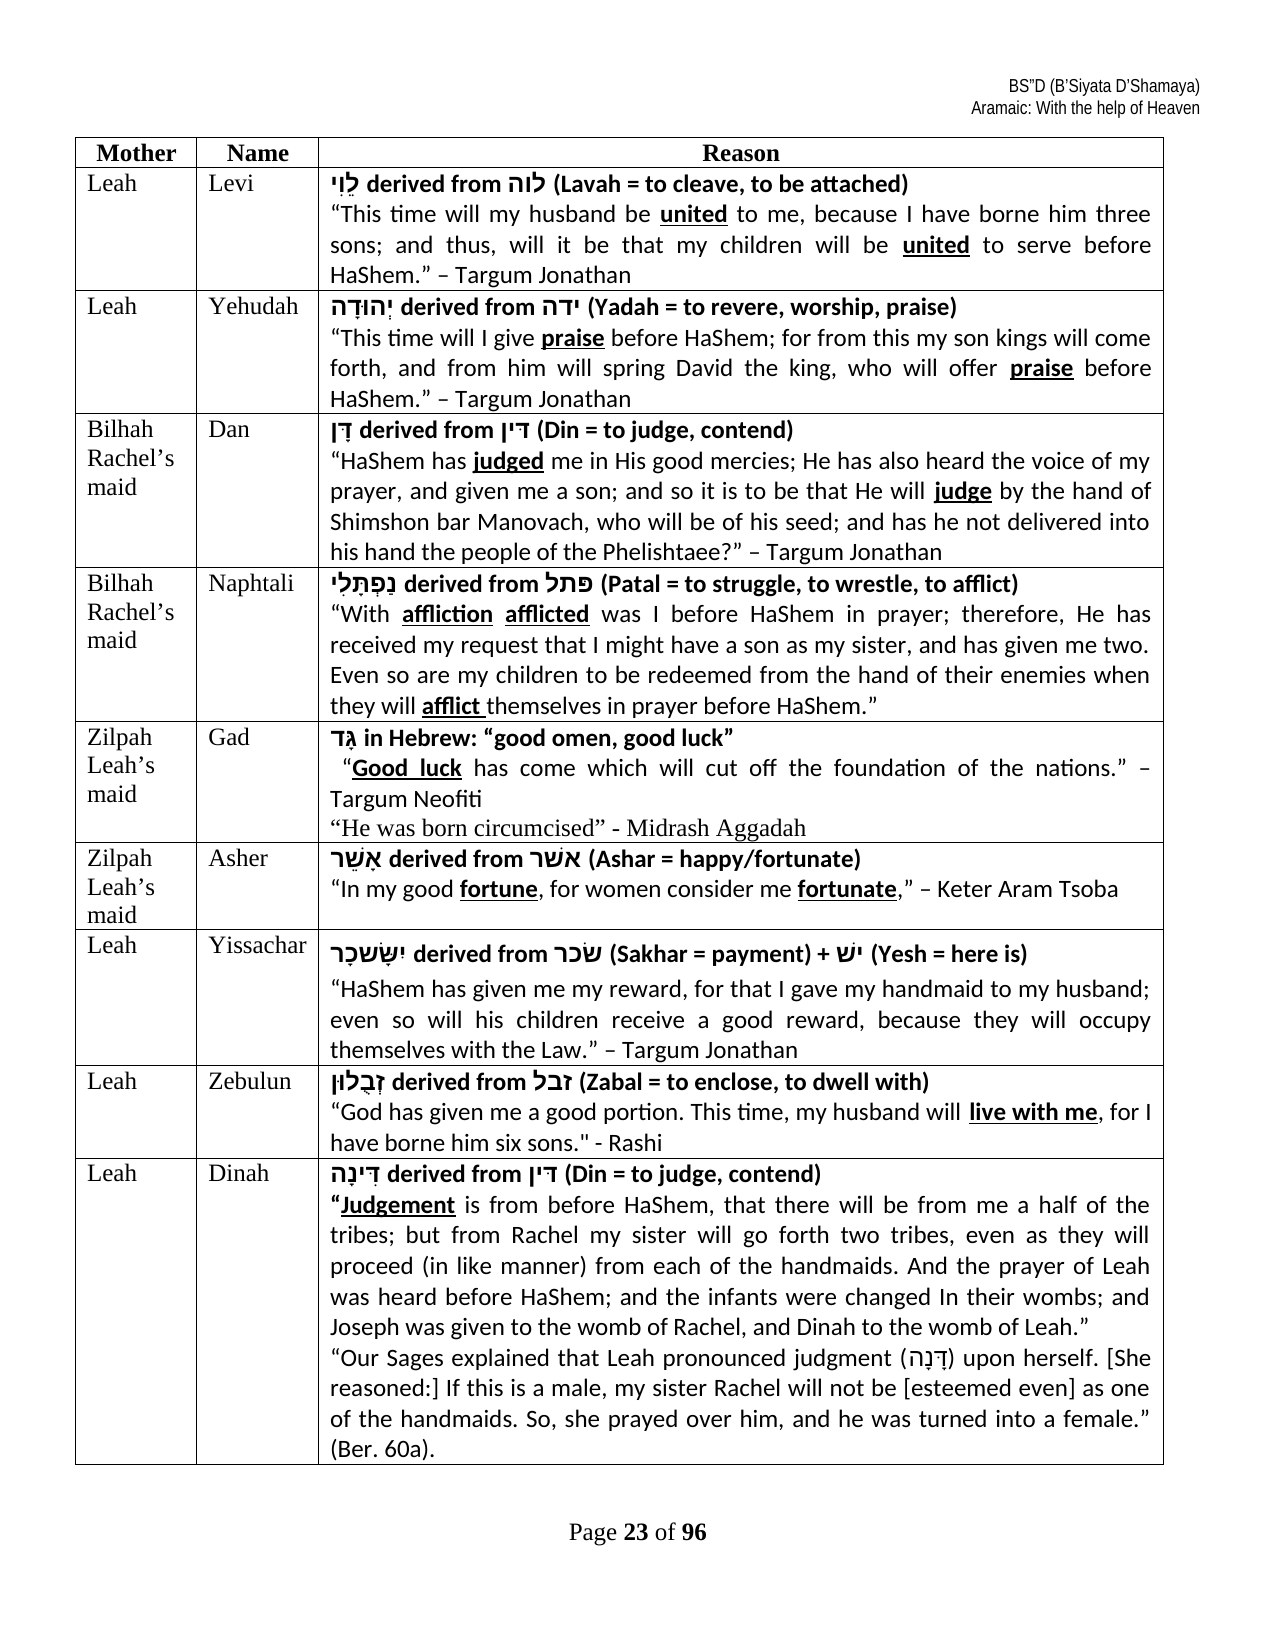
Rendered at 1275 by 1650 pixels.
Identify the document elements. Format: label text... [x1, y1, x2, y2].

table_cell דִּינָה derived from דּין (Din = to judge, contend) “Judgement is from before HaShem, that there will be from me a half of the tribes; but from Rachel my sister will go forth two tribes, even as they will proceed (in like manner) from each of the handmaids. And the prayer of Leah was heard before HaShem; and the infants were changed In their wombs; and Joseph was given to the womb of Rachel, and Dinah to the womb of Leah.” “Our Sages explained that Leah pronounced judgment (דָּנָה) upon herself. [She reasoned:] If this is a male, my sister Rachel will not be [esteemed even] as one of the handmaids. So, she prayed over him, and he was turned into a female.” (Ber. 60a). [319, 1159, 1163, 1464]
table_cell לֵוִי derived from לוה (Lavah = to cleave, to be attached) “This time will my husband be united to me, because I have borne him three sons; and thus, will it be that my children will be united to serve before HaShem.” – Targum Jonathan [319, 168, 1163, 290]
table_cell Yehudah [197, 291, 318, 413]
table_cell Leah [76, 1159, 196, 1464]
table_cell נַפְתָּלִי derived from פּתל (Patal = to struggle, to wrestle, to afflict) “With affliction afflicted was I before HaShem in prayer; therefore, He has received my request that I might have a son as my sister, and has given me two. Even so are my children to be redeemed from the hand of their enemies when they will afflict themselves in prayer before HaShem.” [319, 568, 1163, 721]
table_cell Bilhah Rachel’s maid [76, 568, 196, 721]
table_cell Gad [197, 722, 318, 842]
table_cell יִשָּׂשכָר derived from שׂכר (Sakhar = payment) + ישׁ (Yesh = here is) “HaShem has given me my reward, for that I gave my handmaid to my husband; even so will his children receive a good reward, because they will occupy themselves with the Law.” – Targum Jonathan [319, 930, 1163, 1065]
table_cell Naphtali [197, 568, 318, 721]
table_cell Zilpah Leah’s maid [76, 722, 196, 842]
table_cell יְהוּדָה derived from ידה (Yadah = to revere, worship, praise) “This time will I give praise before HaShem; for from this my son kings will come forth, and from him will spring David the king, who will offer praise before HaShem.” – Targum Jonathan [319, 291, 1163, 413]
table_cell Leah [76, 1066, 196, 1157]
table_cell Dan [197, 414, 318, 567]
table_cell Levi [197, 168, 318, 290]
table_cell Dinah [197, 1159, 318, 1464]
table_cell Bilhah Rachel’s maid [76, 414, 196, 567]
table_cell Zilpah Leah’s maid [76, 843, 196, 929]
table_cell גָּד in Hebrew: “good omen, good luck” “Good luck has come which will cut off the foundation of the nations.” – Targum Neofiti “He was born circumcised” - Midrash Aggadah [482, 722, 1163, 842]
table_cell Zebulun [197, 1066, 318, 1157]
table_cell אָשֵׁר derived from אשׁר (Ashar = happy/fortunate) “In my good fortune, for women consider me fortunate,” – Keter Aram Tsoba [319, 843, 1163, 929]
table_header Mother [76, 138, 196, 167]
table_header Reason [319, 138, 1163, 167]
table_cell זְבֻלוּן derived from זבל (Zabal = to enclose, to dwell with) “God has given me a good portion. This time, my husband will live with me, for I have borne him six sons." - Rashi [319, 1066, 1163, 1157]
table_cell Yissachar [197, 930, 318, 1065]
table_cell Leah [76, 291, 196, 413]
table_cell Asher [197, 843, 318, 929]
table_cell Leah [76, 168, 196, 290]
table_cell Leah [76, 930, 196, 1065]
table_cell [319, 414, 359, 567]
table_header Name [197, 138, 318, 167]
table_cell דָּן derived from דּין (Din = to judge, contend) “HaShem has judged me in His good mercies; He has also heard the voice of my prayer, and given me a son; and so it is to be that He will judge by the hand of Shimshon bar Manovach, who will be of his seed; and has he not delivered into his hand the people of the Phelishtaee?” – Targum Jonathan [794, 414, 1163, 567]
